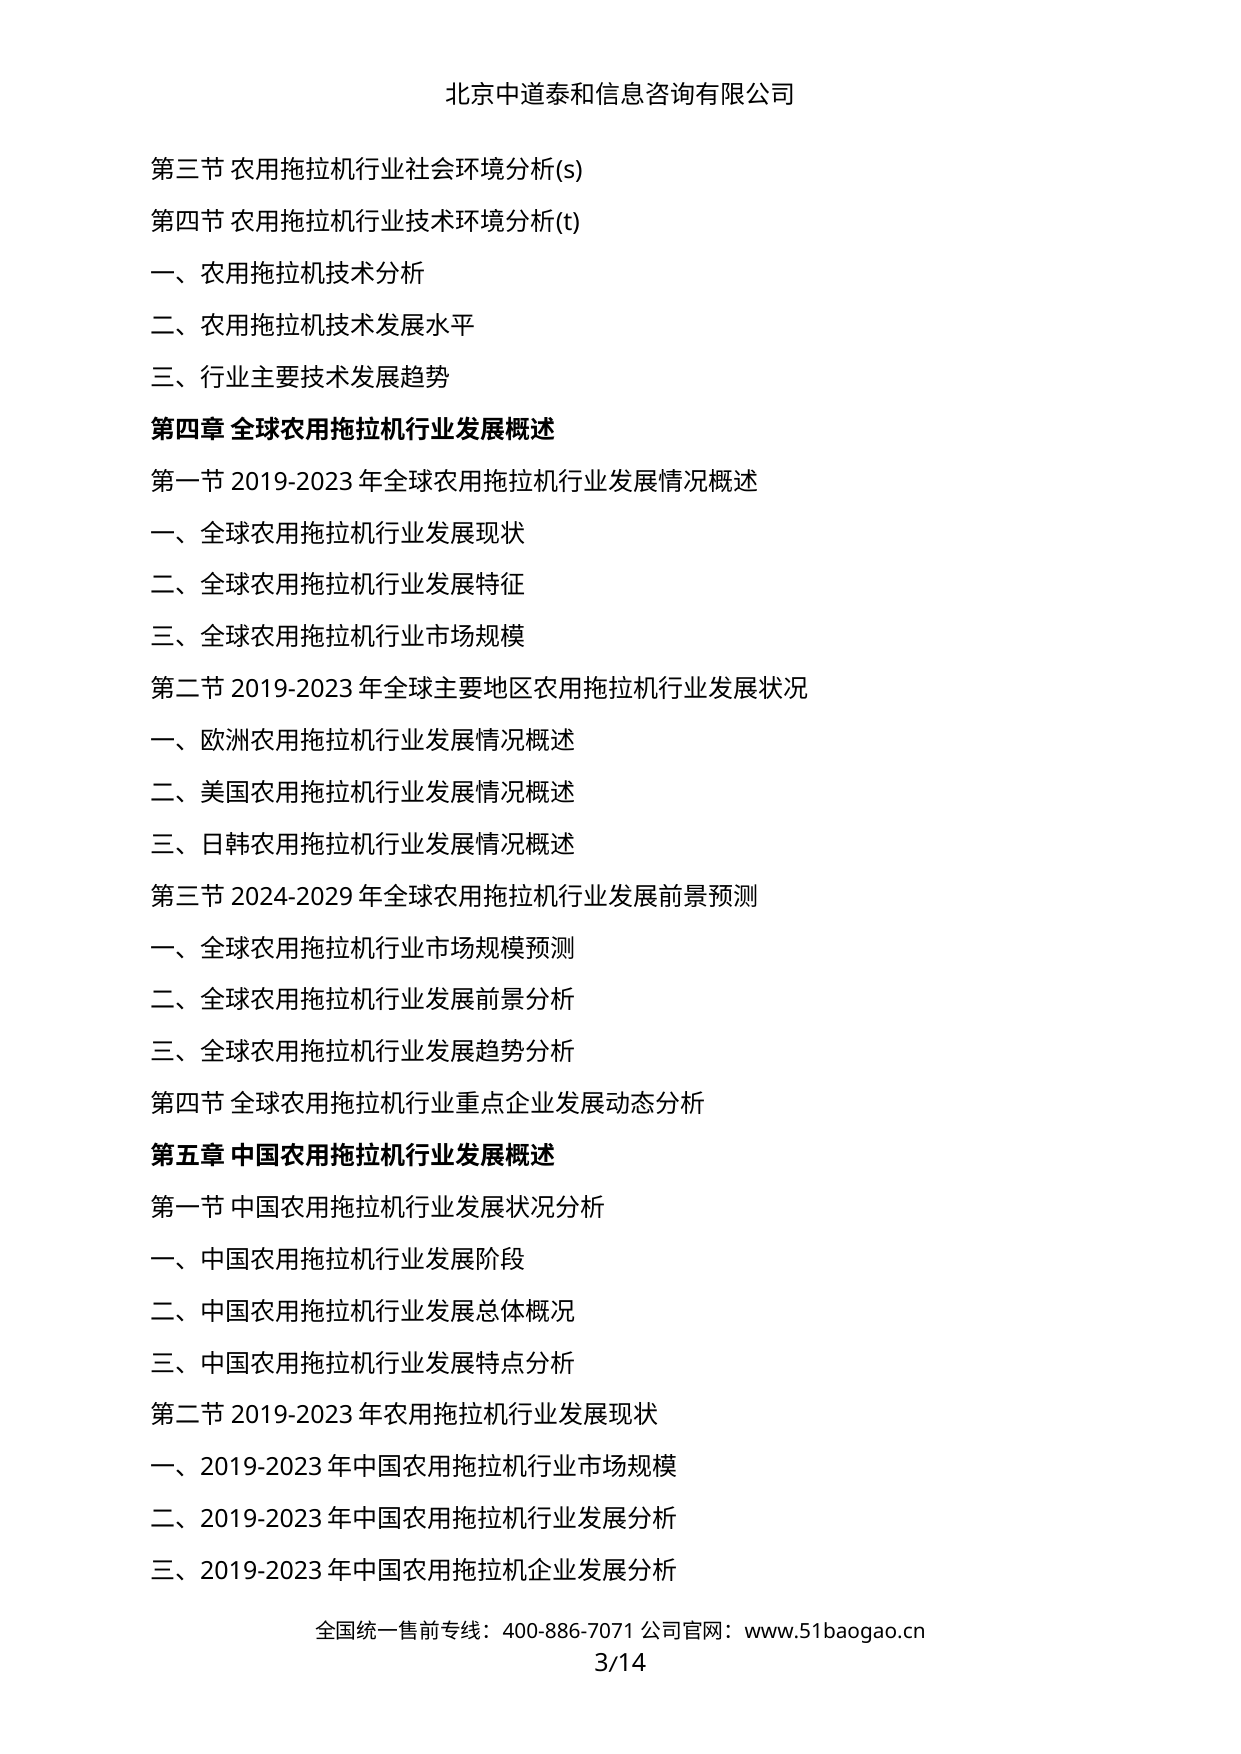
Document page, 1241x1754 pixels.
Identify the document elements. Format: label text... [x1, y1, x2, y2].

text 第五章 中国农用拖拉机行业发展概述 [150, 1136, 1090, 1172]
text 三、2019-2023年中国农用拖拉机企业发展分析 [150, 1551, 1090, 1587]
text 三、中国农用拖拉机行业发展特点分析 [150, 1343, 1090, 1379]
text 一、2019-2023年中国农用拖拉机行业市场规模 [150, 1447, 1090, 1483]
text 第三节 农用拖拉机行业社会环境分析(s) [150, 150, 1090, 186]
text 二、农用拖拉机技术发展水平 [150, 306, 1090, 342]
text 一、欧洲农用拖拉机行业发展情况概述 [150, 721, 1090, 757]
text 二、全球农用拖拉机行业发展前景分析 [150, 980, 1090, 1016]
text 一、农用拖拉机技术分析 [150, 254, 1090, 290]
text 一、中国农用拖拉机行业发展阶段 [150, 1239, 1090, 1276]
text 二、美国农用拖拉机行业发展情况概述 [150, 772, 1090, 809]
text 二、中国农用拖拉机行业发展总体概况 [150, 1291, 1090, 1327]
text 一、全球农用拖拉机行业市场规模预测 [150, 928, 1090, 964]
text 第四章 全球农用拖拉机行业发展概述 [150, 409, 1090, 446]
text 第二节 2019-2023年全球主要地区农用拖拉机行业发展状况 [150, 669, 1090, 705]
text 三、日韩农用拖拉机行业发展情况概述 [150, 824, 1090, 861]
text 三、全球农用拖拉机行业发展趋势分析 [150, 1032, 1090, 1068]
text 第二节 2019-2023年农用拖拉机行业发展现状 [150, 1395, 1090, 1431]
text 第四节 全球农用拖拉机行业重点企业发展动态分析 [150, 1084, 1090, 1120]
text 第四节 农用拖拉机行业技术环境分析(t) [150, 202, 1090, 238]
text 三、行业主要技术发展趋势 [150, 357, 1090, 394]
text 二、全球农用拖拉机行业发展特征 [150, 565, 1090, 601]
text 一、全球农用拖拉机行业发展现状 [150, 513, 1090, 549]
text 第三节 2024-2029年全球农用拖拉机行业发展前景预测 [150, 876, 1090, 912]
text 三、全球农用拖拉机行业市场规模 [150, 617, 1090, 653]
text 第一节 中国农用拖拉机行业发展状况分析 [150, 1187, 1090, 1224]
text 二、2019-2023年中国农用拖拉机行业发展分析 [150, 1499, 1090, 1535]
text 第一节 2019-2023年全球农用拖拉机行业发展情况概述 [150, 461, 1090, 497]
